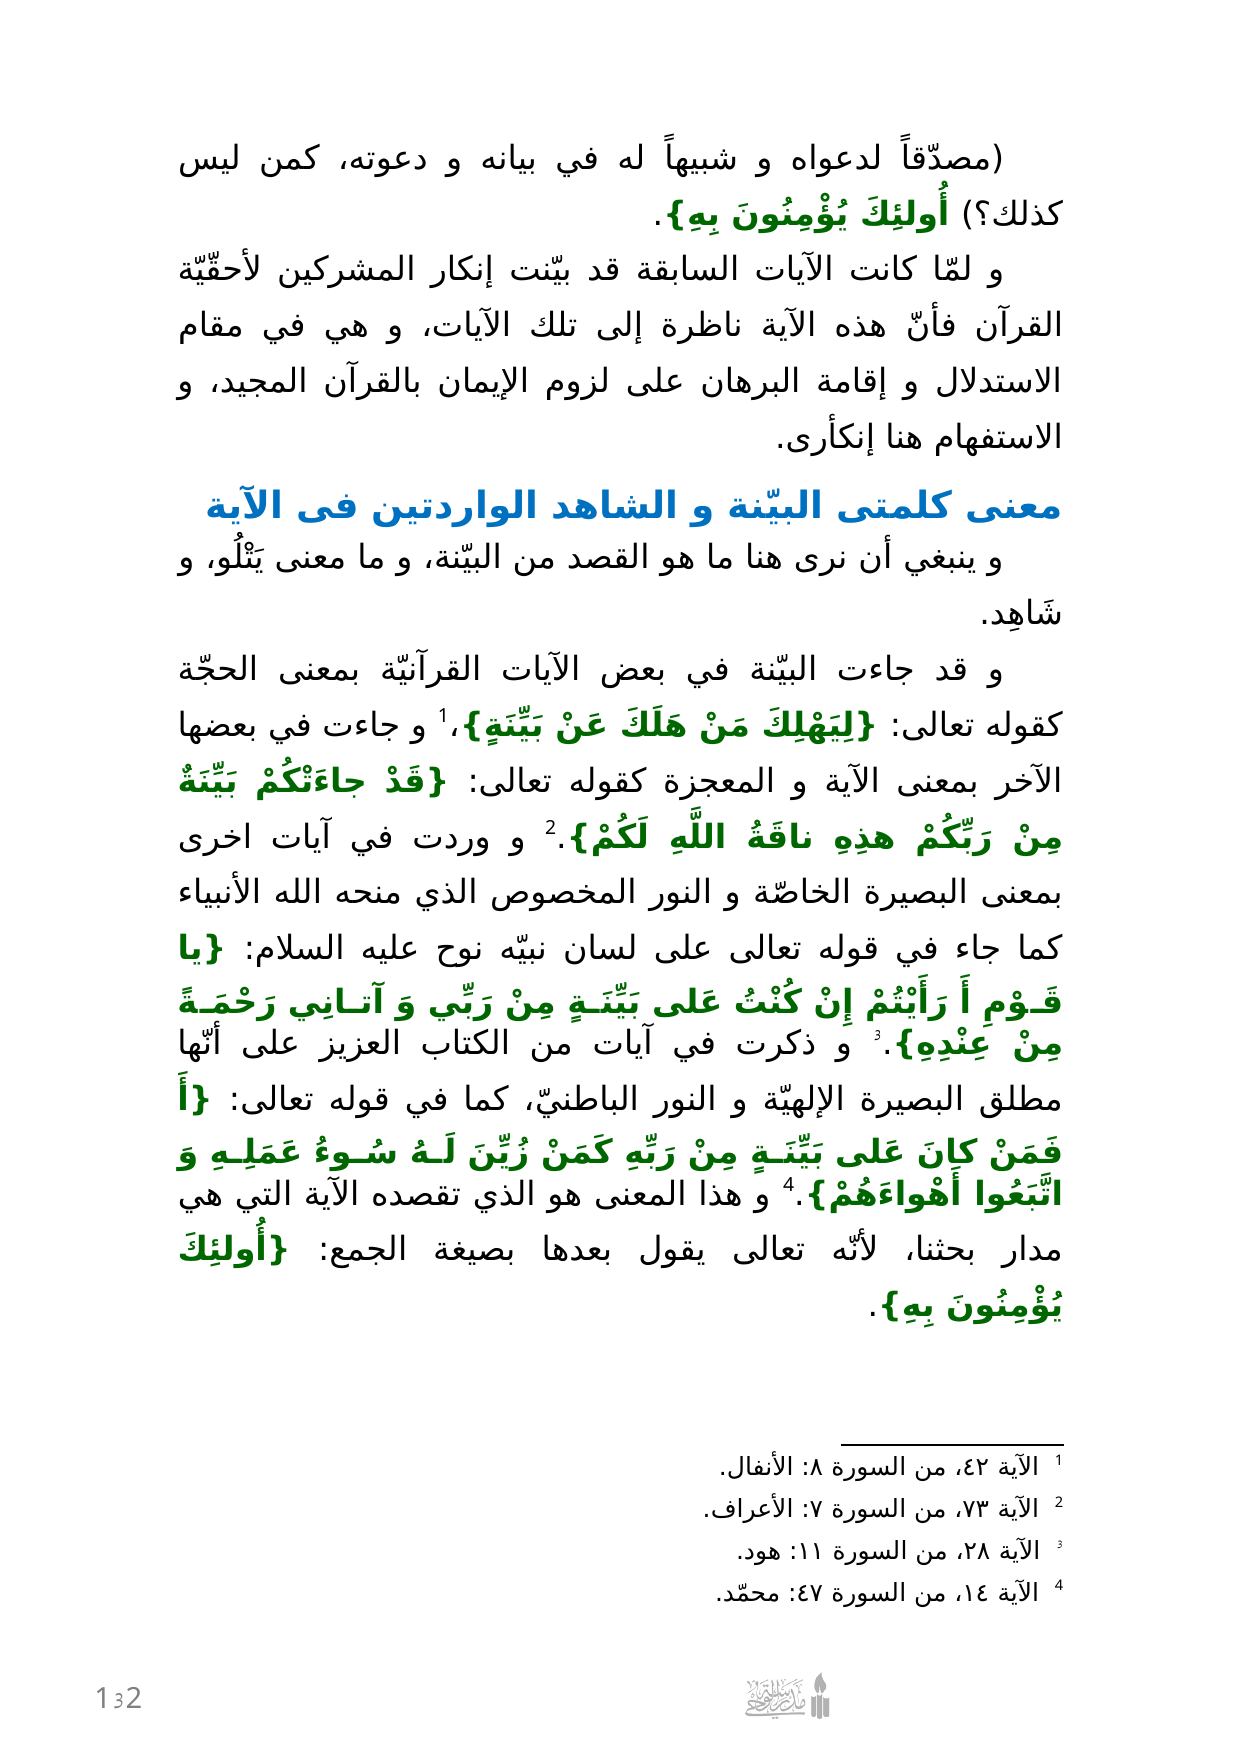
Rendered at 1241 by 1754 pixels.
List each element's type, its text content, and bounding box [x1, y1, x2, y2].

title معنى كلمتى البيّنة و الشاهد الواردتين فى الآية [177, 483, 1063, 527]
text و ينبغي أن نرى هنا ما هو القصد من البيّنة، و ما معنى يَتْلُو، و شَاهِد. [177, 536, 1063, 647]
text (مصدّقاً لدعواه و شبيهاً له في بيانه و دعوته، كمن ليس كذلك؟) أُولئِكَ يُؤْمِنُونَ بِهِ‏}. [177, 136, 1063, 247]
text و قد جاءت البيّنة في بعض الآيات القرآنيّة بمعنى الحجّة كقوله تعالى: {لِيَهْلِكَ مَنْ هَلَكَ عَنْ بَيِّنَةٍ}، و جاءت في بعضها الآخر بمعنى الآية و المعجزة كقوله تعالى: {قَدْ جاءَتْكُمْ بَيِّنَةٌ مِنْ رَبِّكُمْ هذِهِ ناقَةُ اللَّهِ لَكُمْ}‏. و وردت في آيات اخرى بمعنى البصيرة الخاصّة و النور المخصوص الذي منحه الله الأنبياء كما جاء في قوله تعالى على لسان نبيّه نوح عليه السلام: {يا قَوْمِ أَ رَأَيْتُمْ إِنْ كُنْتُ عَلى‏ بَيِّنَةٍ مِنْ رَبِّي وَ آتانِي رَحْمَةً مِنْ عِنْدِهِ‏}. و ذكرت في آيات من الكتاب العزيز على أنّها مطلق البصيرة الإلهيّة و النور الباطنيّ، كما في قوله تعالى‏: {أَ فَمَنْ كانَ عَلى‏ بَيِّنَةٍ مِنْ رَبِّهِ كَمَنْ زُيِّنَ لَهُ سُوءُ عَمَلِهِ وَ اتَّبَعُوا أَهْواءَهُمْ‏}. و هذا المعنى هو الذي تقصده الآية التي هي مدار بحثنا، لأنّه تعالى يقول بعدها بصيغة الجمع: {أُولئِكَ يُؤْمِنُونَ بِهِ}‏. [177, 647, 1063, 1339]
text و لمّا كانت الآيات السابقة قد بيّنت إنكار المشركين لأحقّيّة القرآن فأنّ هذه الآية ناظرة إلى تلك الآيات، و هي في مقام الاستدلال و إقامة البرهان على لزوم الإيمان بالقرآن المجيد، و الاستفهام هنا إنكأرى. [177, 247, 1063, 471]
picture [745, 1672, 830, 1719]
